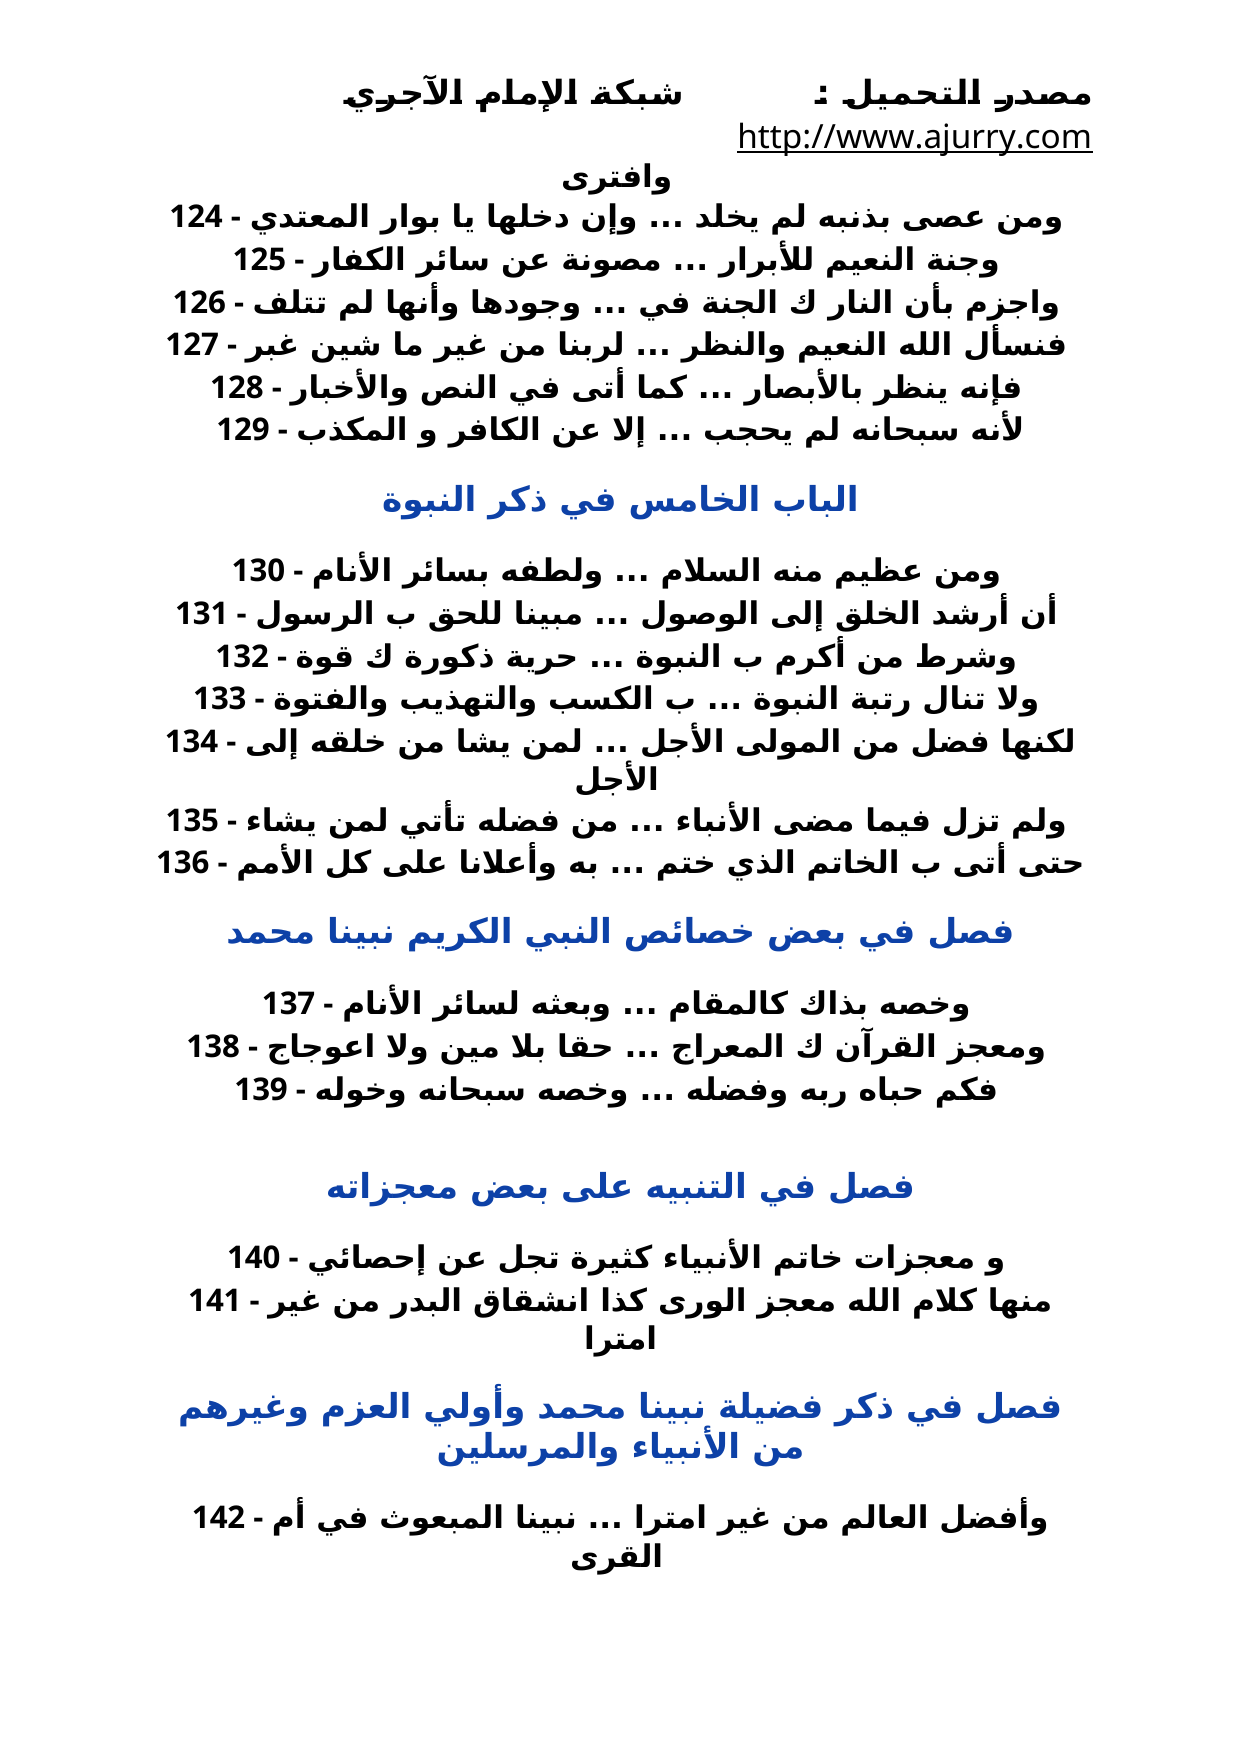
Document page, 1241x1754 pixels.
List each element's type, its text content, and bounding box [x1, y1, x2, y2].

text فصل في بعض خصائص النبي الكريم نبينا محمد [148, 912, 1093, 952]
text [148, 1495, 1093, 1574]
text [148, 158, 1093, 450]
text فصل في التنبيه على بعض معجزاته [148, 1166, 1093, 1206]
text فصل في ذكر فضيلة نبينا محمد وأولي العزم وغيرهم من الأنبياء والمرسلين [148, 1386, 1093, 1466]
text 140 - و معجزات خاتم الأنبياء كثيرة تجل عن إحصائي 141 - منها كلام الله معجز الورى كذا انشقاق البدر من غير امترا [148, 1235, 1093, 1357]
text 130 - ومن عظيم منه السلام ... ولطفه بسائر الأنام 131 - أن أرشد الخلق إلى الوصول ... مبينا للحق ب الرسول 132 - وشرط من أكرم ب النبوة ... حرية ذكورة ك قوة 133 - ولا تنال رتبة النبوة ... ب الكسب والتهذيب والفتوة 134 - لكنها فضل من المولى الأجل ... لمن يشا من خلقه إلى الأجل 135 - ولم تزل فيما مضى الأنباء ... من فضله تأتي لمن يشاء 136 - حتى أتى ب الخاتم الذي ختم ... به وأعلانا على كل الأمم [148, 548, 1093, 883]
text 137 - وخصه بذاك كالمقام ... وبعثه لسائر الأنام 138 - ومعجز القرآن ك المعراج ... حقا بلا مين ولا اعوجاج 139 - فكم حباه ربه وفضله ... وخصه سبحانه وخوله [148, 981, 1093, 1137]
text الباب الخامس في ذكر النبوة [148, 479, 1093, 519]
